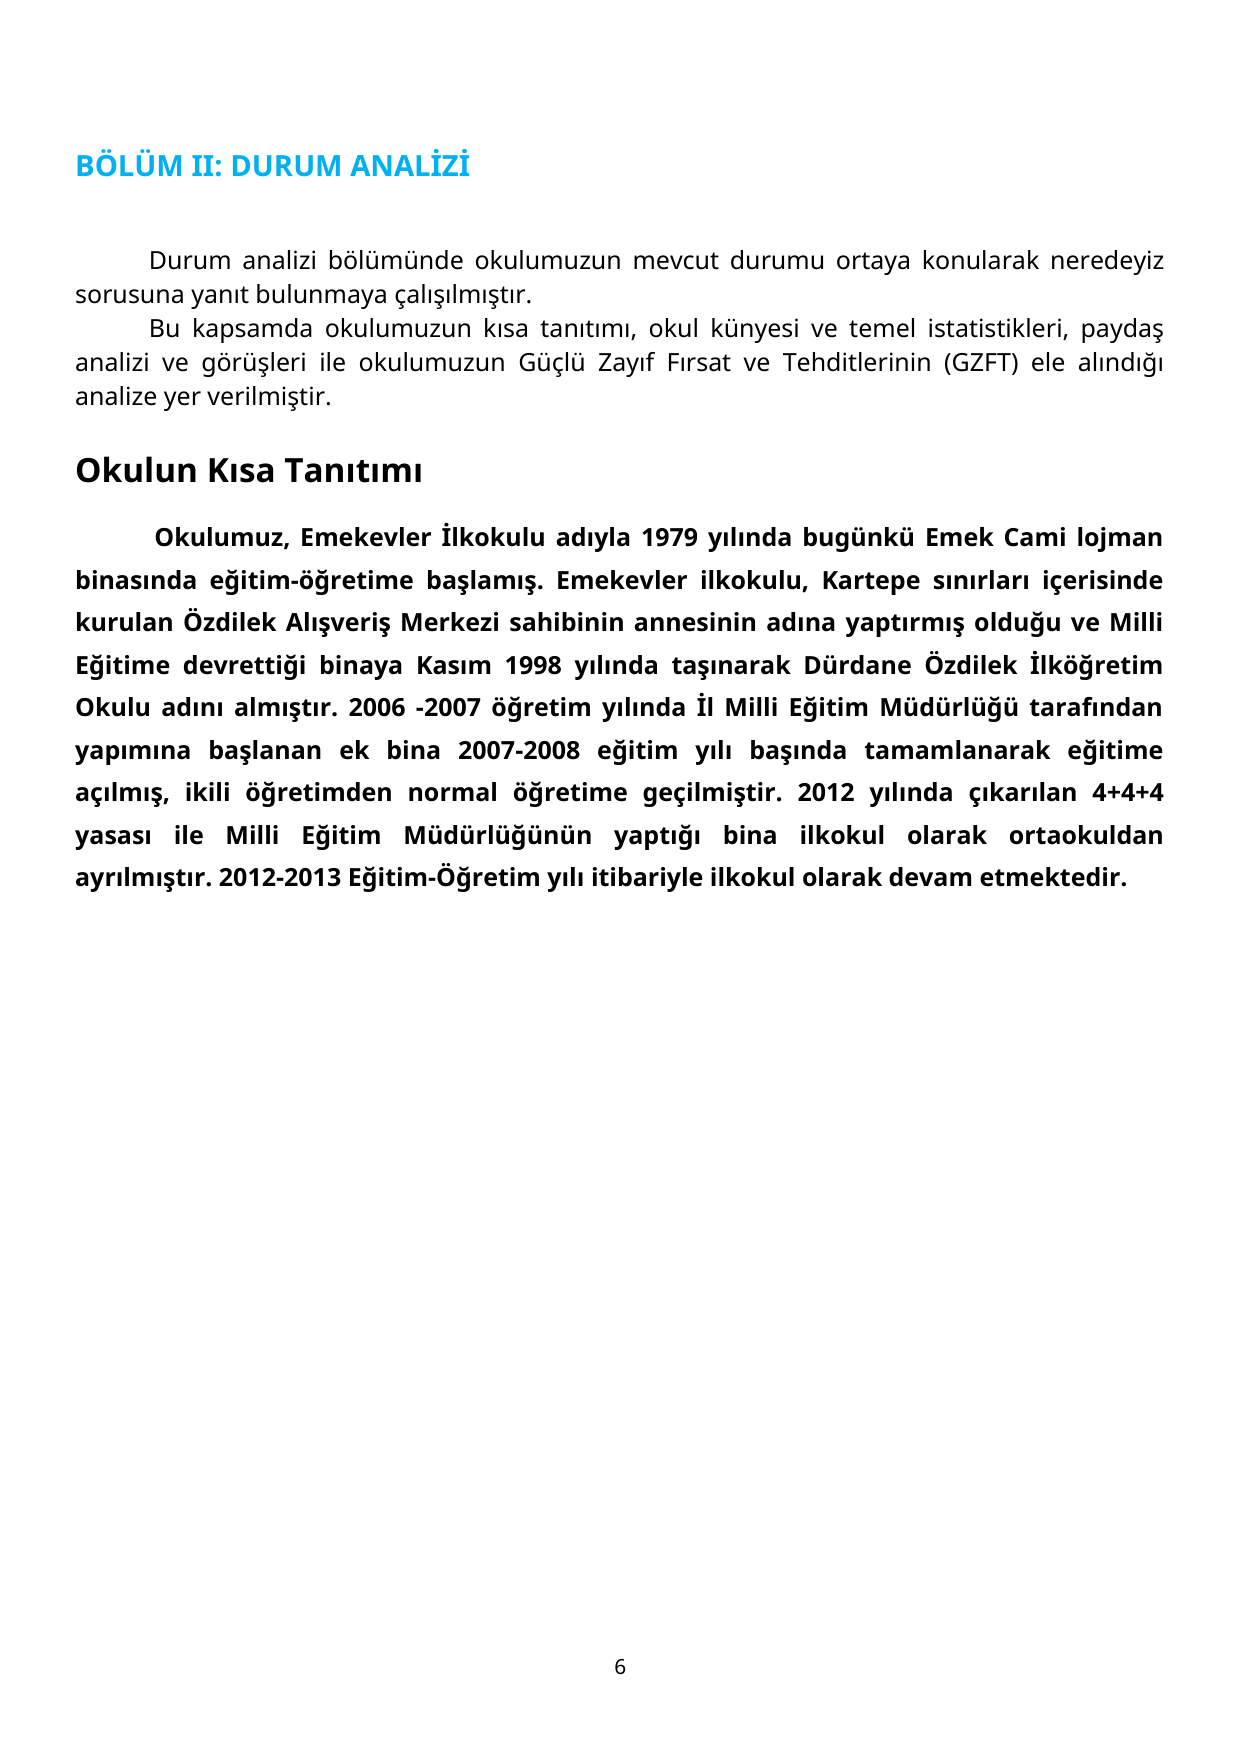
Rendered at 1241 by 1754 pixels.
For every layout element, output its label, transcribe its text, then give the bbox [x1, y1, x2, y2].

text Okulumuz, Emekevler İlkokulu adıyla 1979 yılında bugünkü Emek Cami lojman binasında eğitim-öğretime başlamış. Emekevler ilkokulu, Kartepe sınırları içerisinde kurulan Özdilek Alışveriş Merkezi sahibinin annesinin adına yaptırmış olduğu ve Milli Eğitime devrettiği binaya Kasım 1998 yılında taşınarak Dürdane Özdilek İlköğretim Okulu adını almıştır. 2006 -2007 öğretim yılında İl Milli Eğitim Müdürlüğü tarafından yapımına başlanan ek bina 2007-2008 eğitim yılı başında tamamlanarak eğitime açılmış, ikili öğretimden normal öğretime geçilmiştir. 2012 yılında çıkarılan 4+4+4 yasası ile Milli Eğitim Müdürlüğünün yaptığı bina ilkokul olarak ortaokuldan ayrılmıştır. 2012-2013 Eğitim-Öğretim yılı itibariyle ilkokul olarak devam etmektedir. [75, 520, 1165, 894]
text Okulun Kısa Tanıtımı [75, 447, 1165, 492]
text Bu kapsamda okulumuzun kısa tanıtımı, okul künyesi ve temel istatistikleri, paydaş analizi ve görüşleri ile okulumuzun Güçlü Zayıf Fırsat ve Tehditlerinin (GZFT) ele alındığı analize yer verilmiştir. [75, 310, 1165, 413]
text Durum analizi bölümünde okulumuzun mevcut durumu ortaya konularak neredeyiz sorusuna yanıt bulunmaya çalışılmıştır. [75, 242, 1165, 310]
subtitle BÖLÜM II: DURUM ANALİZİ [75, 145, 1165, 185]
